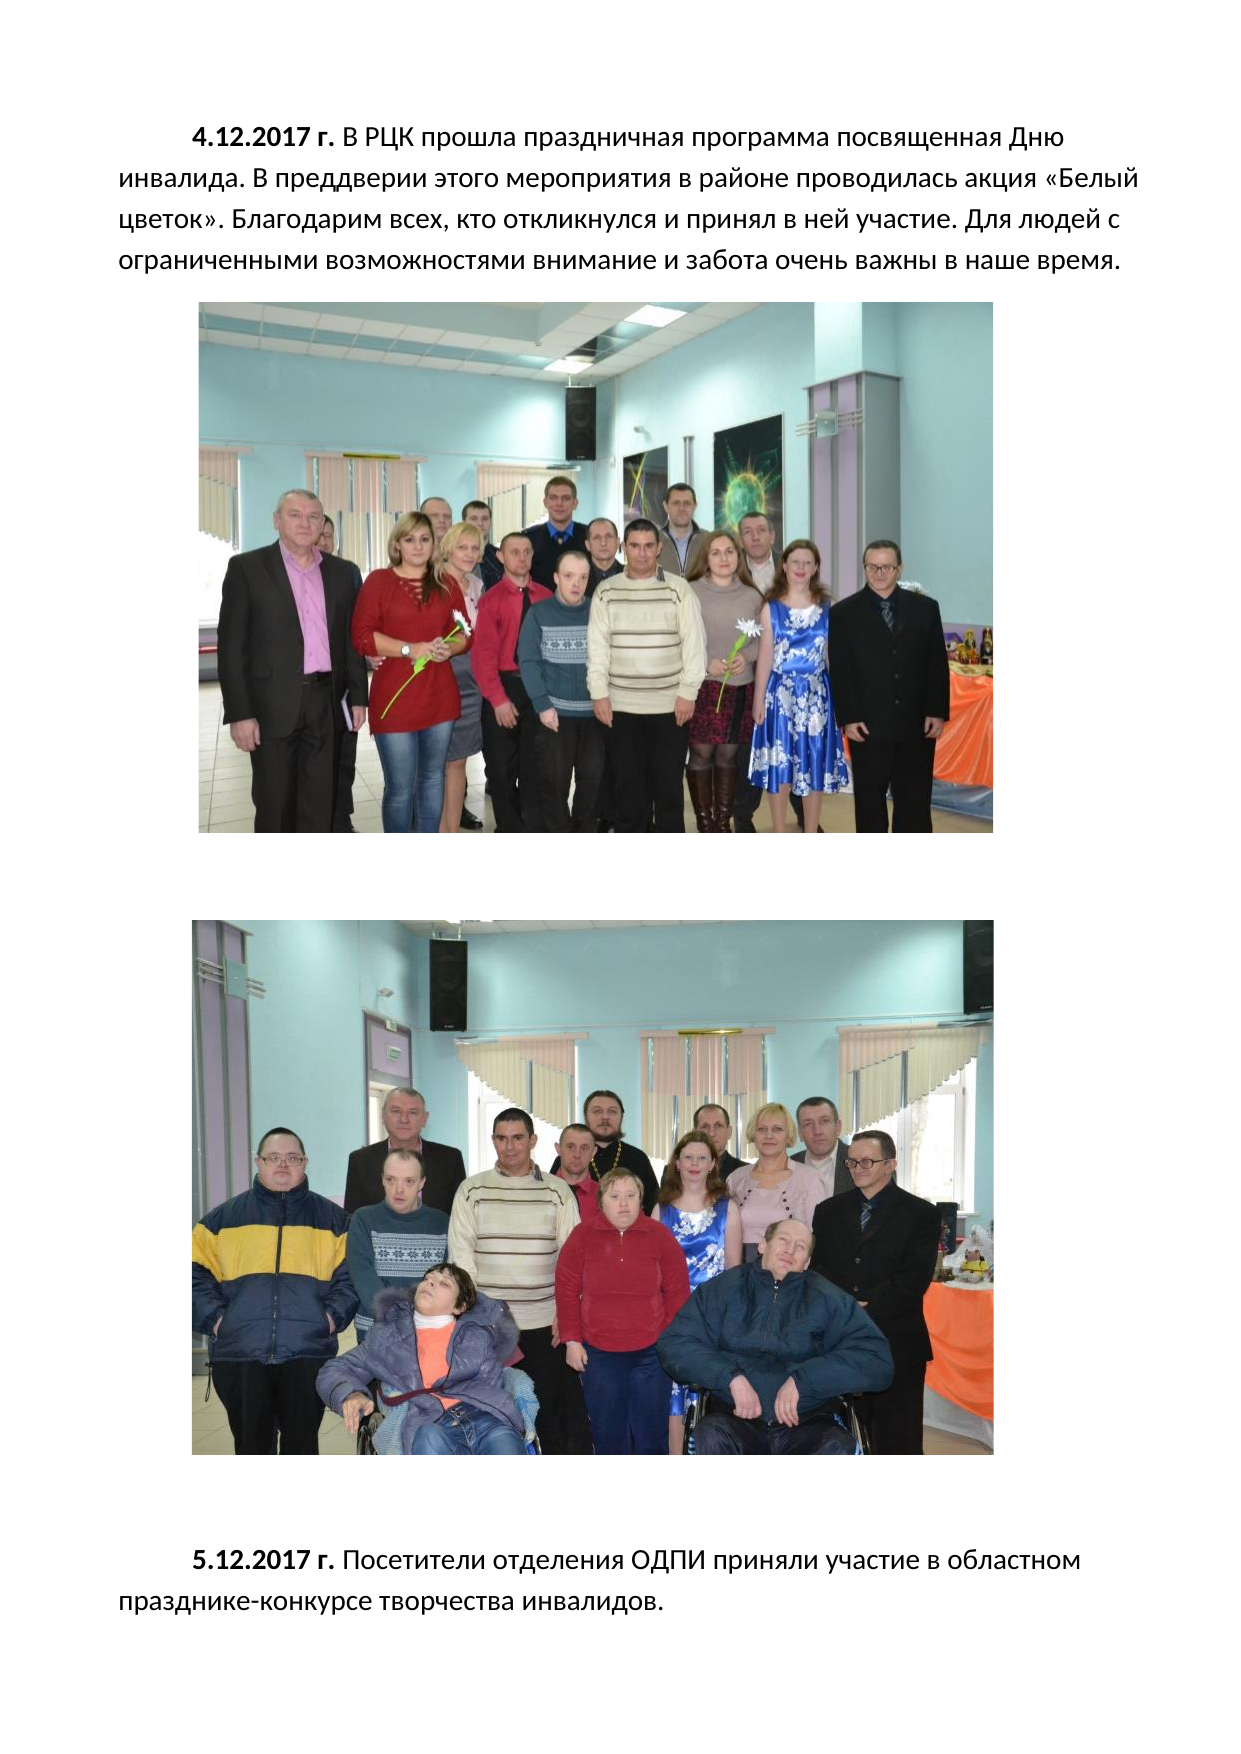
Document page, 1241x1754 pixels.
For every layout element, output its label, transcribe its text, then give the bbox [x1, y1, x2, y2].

text 5.12.2017 г. Посетители отделения ОДПИ приняли участие в областном празднике-конкурсе творчества инвалидов. [118, 1541, 1181, 1618]
picture [191, 920, 994, 1455]
picture [198, 302, 994, 833]
text 4.12.2017 г. В РЦК прошла праздничная программа посвященная Дню инвалида. В преддверии этого мероприятия в районе проводилась акция «Белый цветок». Благодарим всех, кто откликнулся и принял в ней участие. Для людей с ограниченными возможностями внимание и забота очень важны в наше время. [118, 118, 1181, 277]
